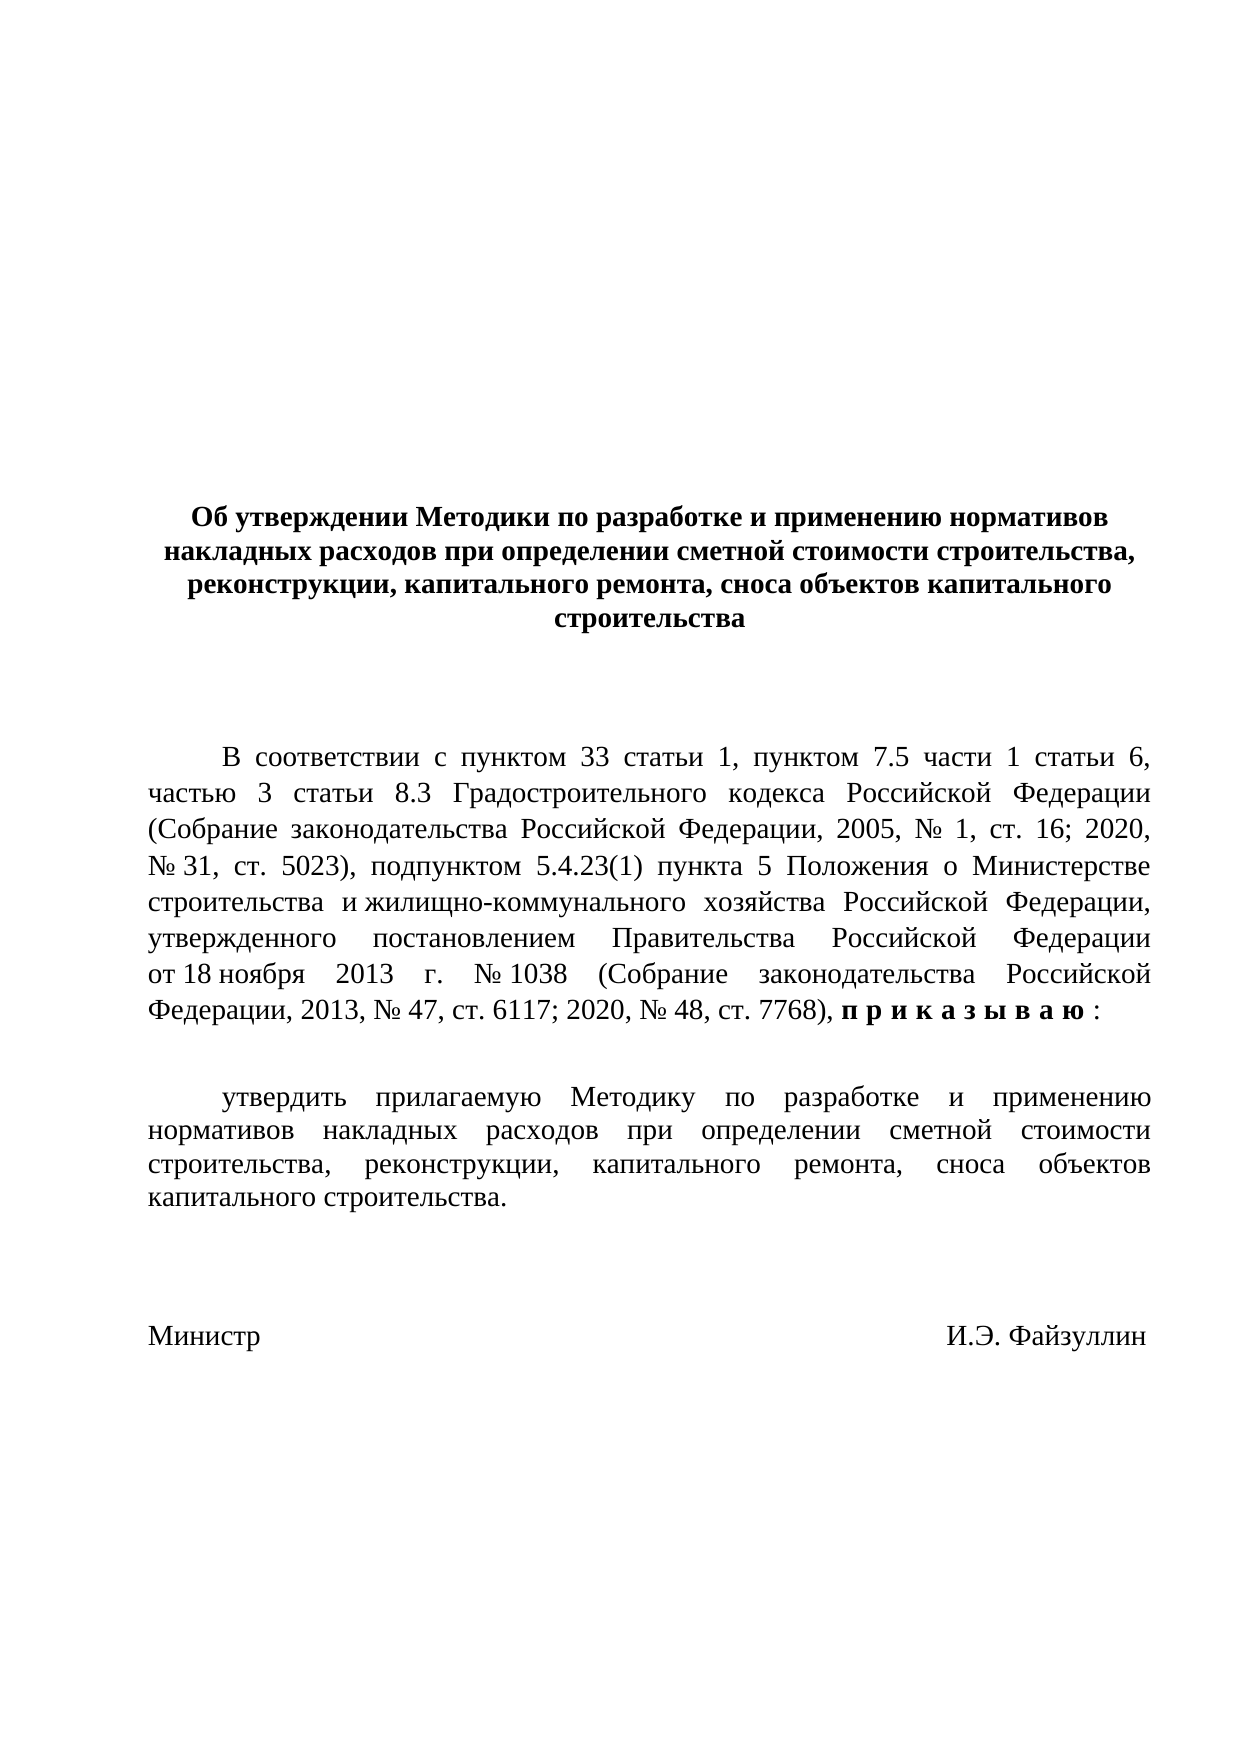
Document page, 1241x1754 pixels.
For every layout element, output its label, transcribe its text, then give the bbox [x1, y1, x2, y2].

text Министр И.Э. Файзуллин [148, 1318, 1152, 1352]
list утвердить прилагаемую Методику по разработке и применению нормативов накладных расходов при определении сметной стоимости строительства, реконструкции, капитального ремонта, сноса объектов капитального строительства. [148, 1079, 1152, 1213]
text В соответствии с пунктом 33 статьи 1, пунктом 7.5 части 1 статьи 6, частью 3 статьи 8.3 Градостроительного кодекса Российской Федерации (Собрание законодательства Российской Федерации, 2005, № 1, ст. 16; 2020, № 31, ст. 5023), подпунктом 5.4.23(1) пункта 5 Положения о Министерстве строительства и жилищно-коммунального хозяйства Российской Федерации, утвержденного постановлением Правительства Российской Федерации от 18 ноября 2013 г. № 1038 (Собрание законодательства Российской Федерации, 2013, № 47, ст. 6117; 2020, № 48, ст. 7768), приказываю: [148, 739, 1152, 1026]
subtitle Об утверждении Методики по разработке и применению нормативов накладных расходов при определении сметной стоимости строительства, реконструкции, капитального ремонта, сноса объектов капитального строительства [148, 499, 1152, 634]
